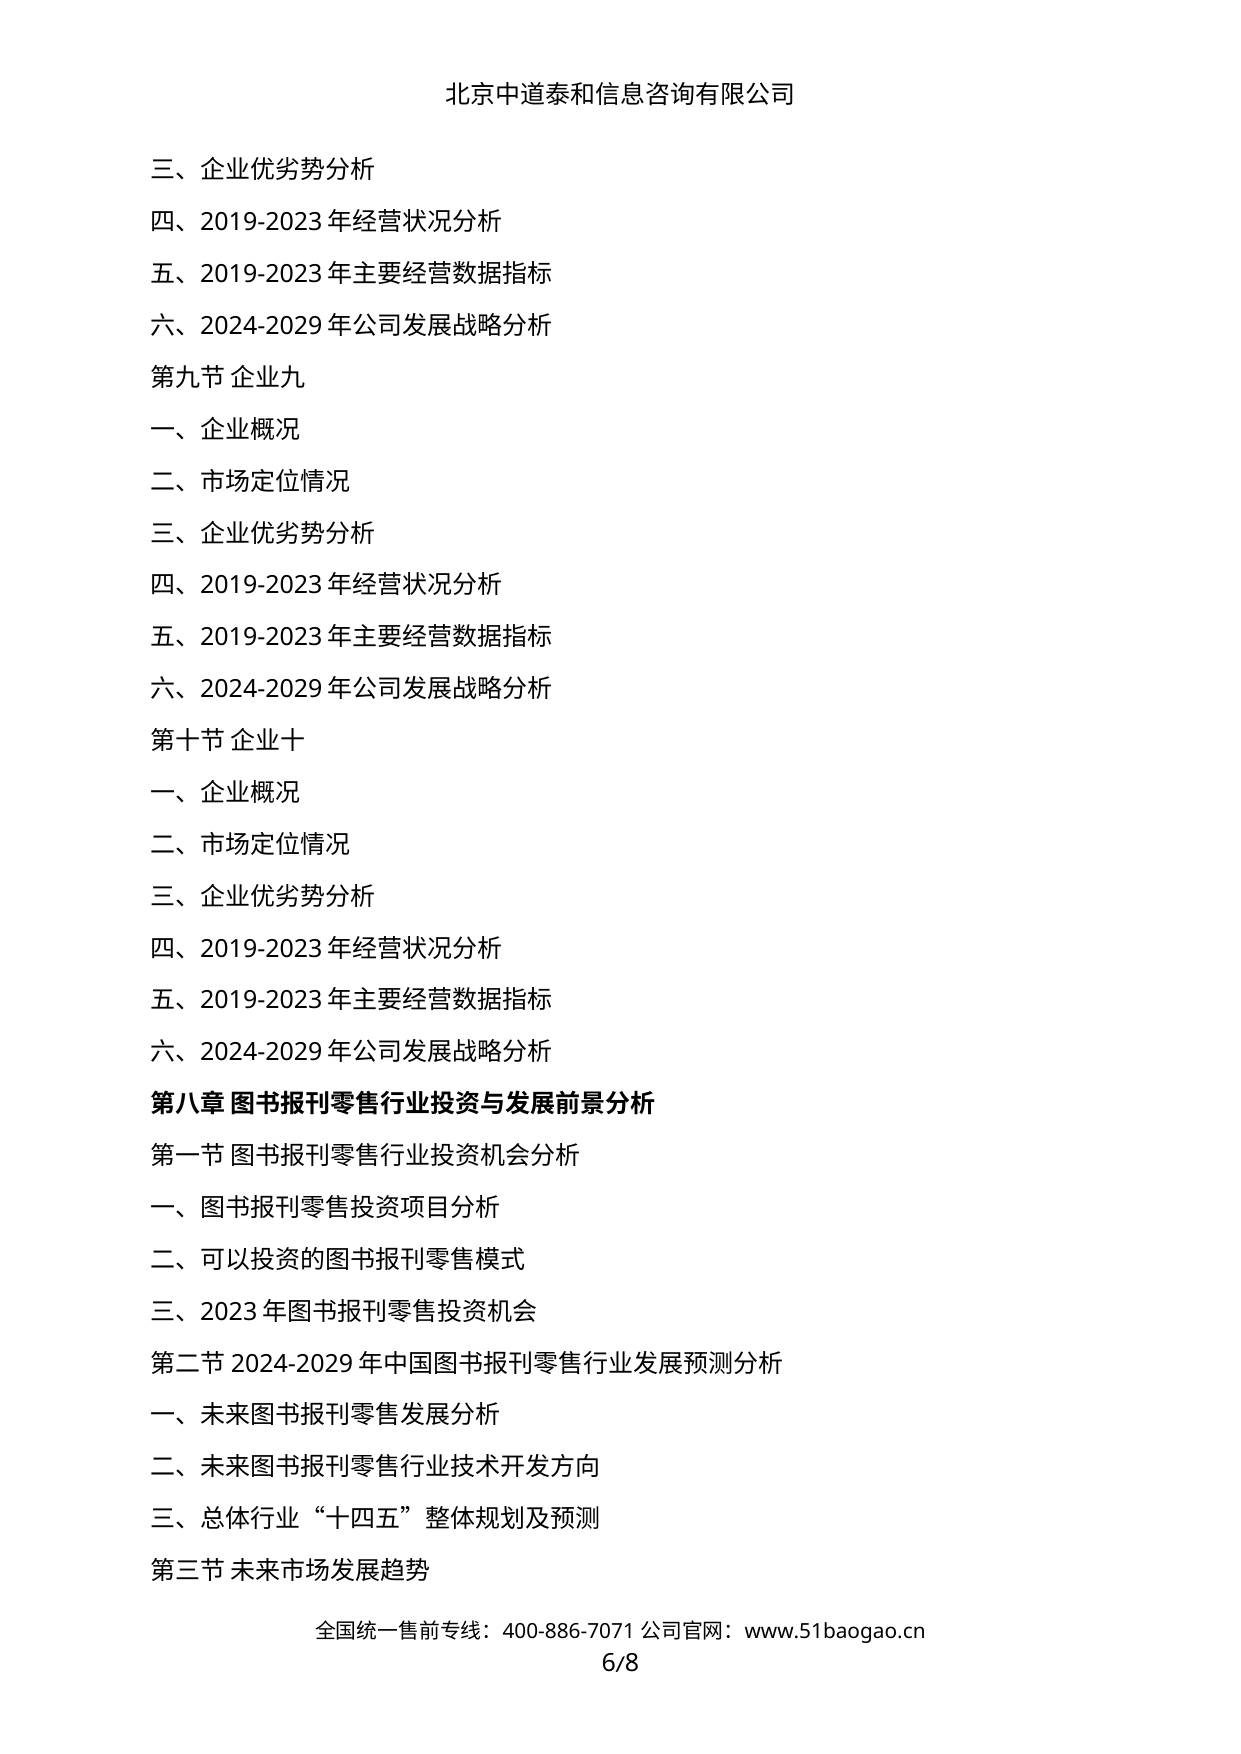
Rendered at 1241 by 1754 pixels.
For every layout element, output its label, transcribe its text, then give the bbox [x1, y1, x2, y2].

text 六、2024-2029年公司发展战略分析 [150, 306, 1090, 342]
text 三、总体行业“十四五”整体规划及预测 [150, 1499, 1090, 1535]
text 六、2024-2029年公司发展战略分析 [150, 1032, 1090, 1068]
text 第一节 图书报刊零售行业投资机会分析 [150, 1136, 1090, 1172]
text 一、企业概况 [150, 772, 1090, 809]
text 第三节 未来市场发展趋势 [150, 1551, 1090, 1587]
text 三、企业优劣势分析 [150, 876, 1090, 912]
text 第二节 2024-2029年中国图书报刊零售行业发展预测分析 [150, 1343, 1090, 1379]
text 一、图书报刊零售投资项目分析 [150, 1187, 1090, 1224]
text 二、市场定位情况 [150, 461, 1090, 497]
text 四、2019-2023年经营状况分析 [150, 928, 1090, 964]
text 五、2019-2023年主要经营数据指标 [150, 254, 1090, 290]
text 一、未来图书报刊零售发展分析 [150, 1395, 1090, 1431]
text 四、2019-2023年经营状况分析 [150, 565, 1090, 601]
text 二、可以投资的图书报刊零售模式 [150, 1239, 1090, 1276]
text 五、2019-2023年主要经营数据指标 [150, 980, 1090, 1016]
text 二、未来图书报刊零售行业技术开发方向 [150, 1447, 1090, 1483]
text 六、2024-2029年公司发展战略分析 [150, 669, 1090, 705]
text 四、2019-2023年经营状况分析 [150, 202, 1090, 238]
text 第十节 企业十 [150, 721, 1090, 757]
text 五、2019-2023年主要经营数据指标 [150, 617, 1090, 653]
text 三、企业优劣势分析 [150, 150, 1090, 186]
text 第九节 企业九 [150, 357, 1090, 394]
text 三、企业优劣势分析 [150, 513, 1090, 549]
text 二、市场定位情况 [150, 824, 1090, 861]
text 三、2023年图书报刊零售投资机会 [150, 1291, 1090, 1327]
text 第八章 图书报刊零售行业投资与发展前景分析 [150, 1084, 1090, 1120]
text 一、企业概况 [150, 409, 1090, 446]
